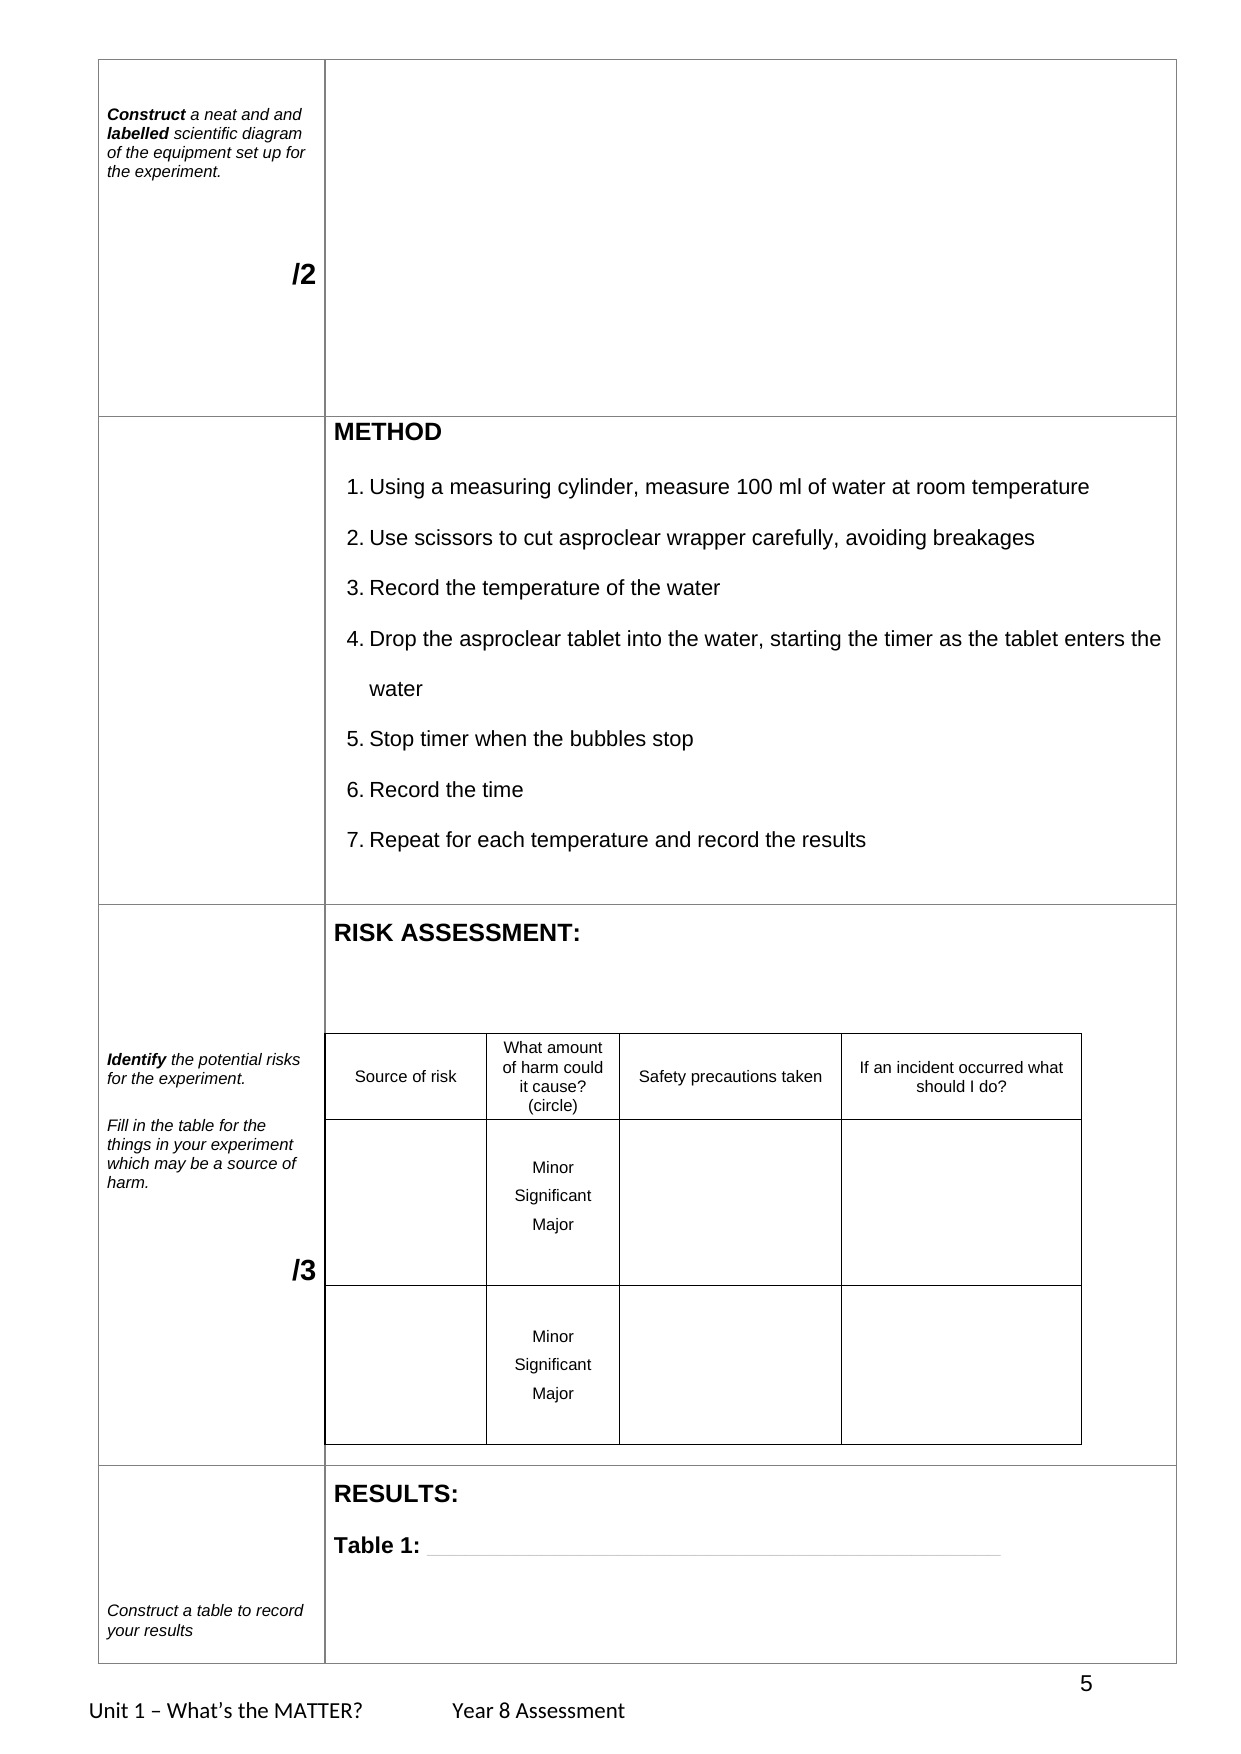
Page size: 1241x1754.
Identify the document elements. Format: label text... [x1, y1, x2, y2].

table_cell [99, 60, 324, 416]
table_cell METHOD Using a measuring cylinder, measure 100 ml of water at room temperature Use scissors to cut asproclear wrapper carefully, avoiding breakages Record the temperature of the water Drop the asproclear tablet into the water, starting the timer as the tablet enters the water Stop timer when the bubbles stop Record the time Repeat for each temperature and record the results [326, 417, 1176, 904]
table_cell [99, 1466, 324, 1663]
table_cell [99, 417, 324, 904]
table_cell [326, 1466, 1176, 1663]
table_cell RISK ASSESSMENT: [326, 905, 1176, 1465]
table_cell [326, 60, 1176, 416]
table_cell Identify the potential risks for the experiment. Fill in the table for the things in your experiment which may be a source of harm. /3 [99, 905, 324, 1465]
